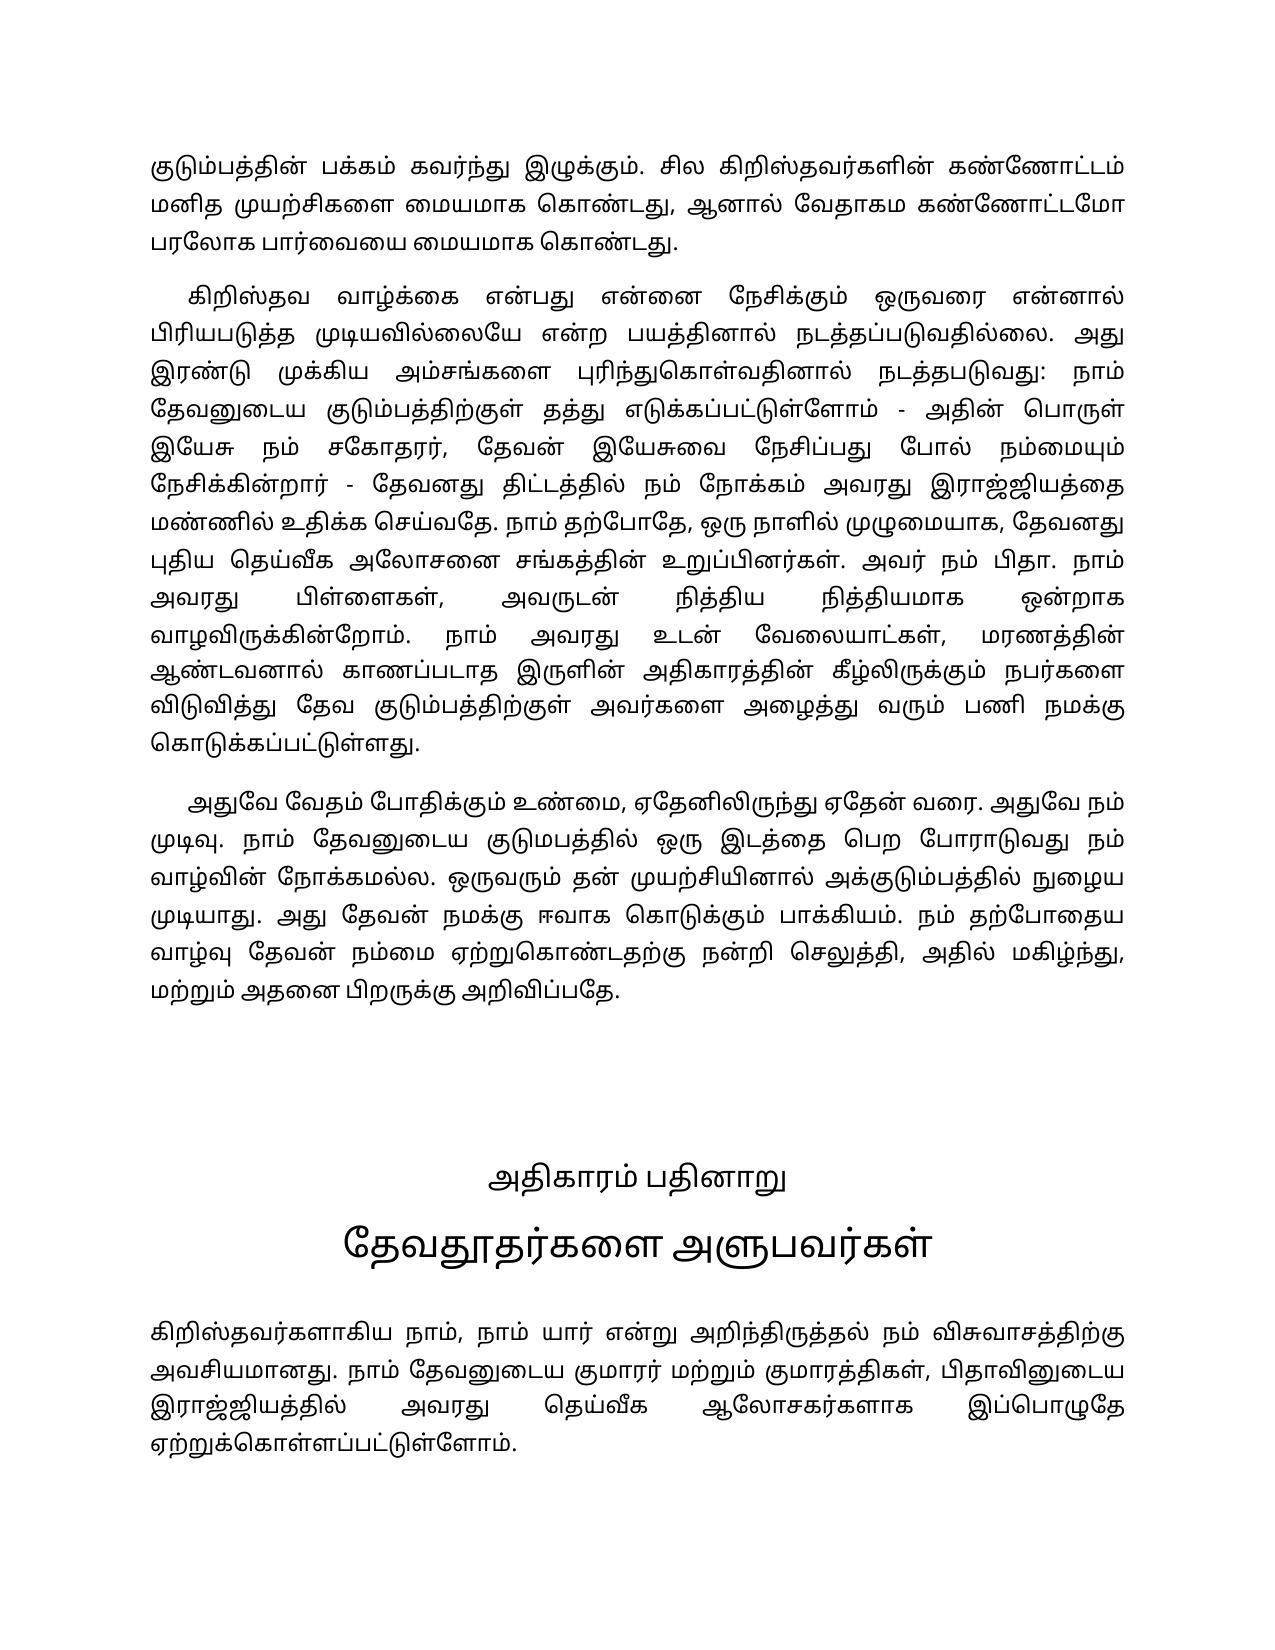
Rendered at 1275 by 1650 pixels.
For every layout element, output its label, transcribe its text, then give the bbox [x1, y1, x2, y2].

text கிறிஸ்தவர்களாகிய நாம், நாம் யார் என்று அறிந்திருத்தல் நம் விசுவாசத்திற்கு அவசியமானது. நாம் தேவனுடைய குமாரர் மற்றும் குமாரத்திகள், பிதாவினுடைய இராஜ்ஜியத்தில் அவரது தெய்வீக ஆலோசகர்களாக இப்பொழுதே ஏற்றுக்கொள்ளப்பட்டுள்ளோம். [150, 1316, 1125, 1459]
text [150, 150, 1125, 258]
text தேவதூதர்களை அளுபவர்கள் [150, 1225, 1125, 1271]
text கிறிஸ்தவ வாழ்க்கை என்பது என்னை நேசிக்கும் ஒருவரை என்னால் பிரியபடுத்த முடியவில்லையே என்ற பயத்தினால் நடத்தப்படுவதில்லை. அது இரண்டு முக்கிய அம்சங்களை புரிந்துகொள்வதினால் நடத்தபடுவது: நாம் தேவனுடைய குடும்பத்திற்குள் தத்து எடுக்கப்பட்டுள்ளோம் - அதின் பொருள் இயேசு நம் சகோதரர், தேவன் இயேசுவை நேசிப்பது போல் நம்மையும் நேசிக்கின்றார் - தேவனது திட்டத்தில் நம் நோக்கம் அவரது இராஜ்ஜியத்தை மண்ணில் உதிக்க செய்வதே. நாம் தற்போதே, ஒரு நாளில் முழுமையாக, தேவனது புதிய தெய்வீக அலோசனை சங்கத்தின் உறுப்பினர்கள். அவர் நம் பிதா. நாம் அவரது பிள்ளைகள், அவருடன் நித்திய நித்தியமாக ஒன்றாக வாழவிருக்கின்றோம். நாம் அவரது உடன் வேலையாட்கள், மரணத்தின் ஆண்டவனால் காணப்படாத இருளின் அதிகாரத்தின் கீழ்லிருக்கும் நபர்களை விடுவித்து தேவ குடும்பத்திற்குள் அவர்களை அழைத்து வரும் பணி நமக்கு கொடுக்கப்பட்டுள்ளது. [150, 284, 1125, 760]
text அதிகாரம் பதினாறு [150, 1162, 1125, 1198]
text அதுவே வேதம் போதிக்கும் உண்மை, ஏதேனிலிருந்து ஏதேன் வரை. அதுவே நம் முடிவு. நாம் தேவனுடைய குடுமபத்தில் ஒரு இடத்தை பெற போராடுவது நம் வாழ்வின் நோக்கமல்ல. ஒருவரும் தன் முயற்சியினால் அக்குடும்பத்தில் நுழைய முடியாது. அது தேவன் நமக்கு ஈவாக கொடுக்கும் பாக்கியம். நம் தற்போதைய வாழ்வு தேவன் நம்மை ஏற்றுகொண்டதற்கு நன்றி செலுத்தி, அதில் மகிழ்ந்து, மற்றும் அதனை பிறருக்கு அறிவிப்பதே. [150, 785, 1125, 1007]
